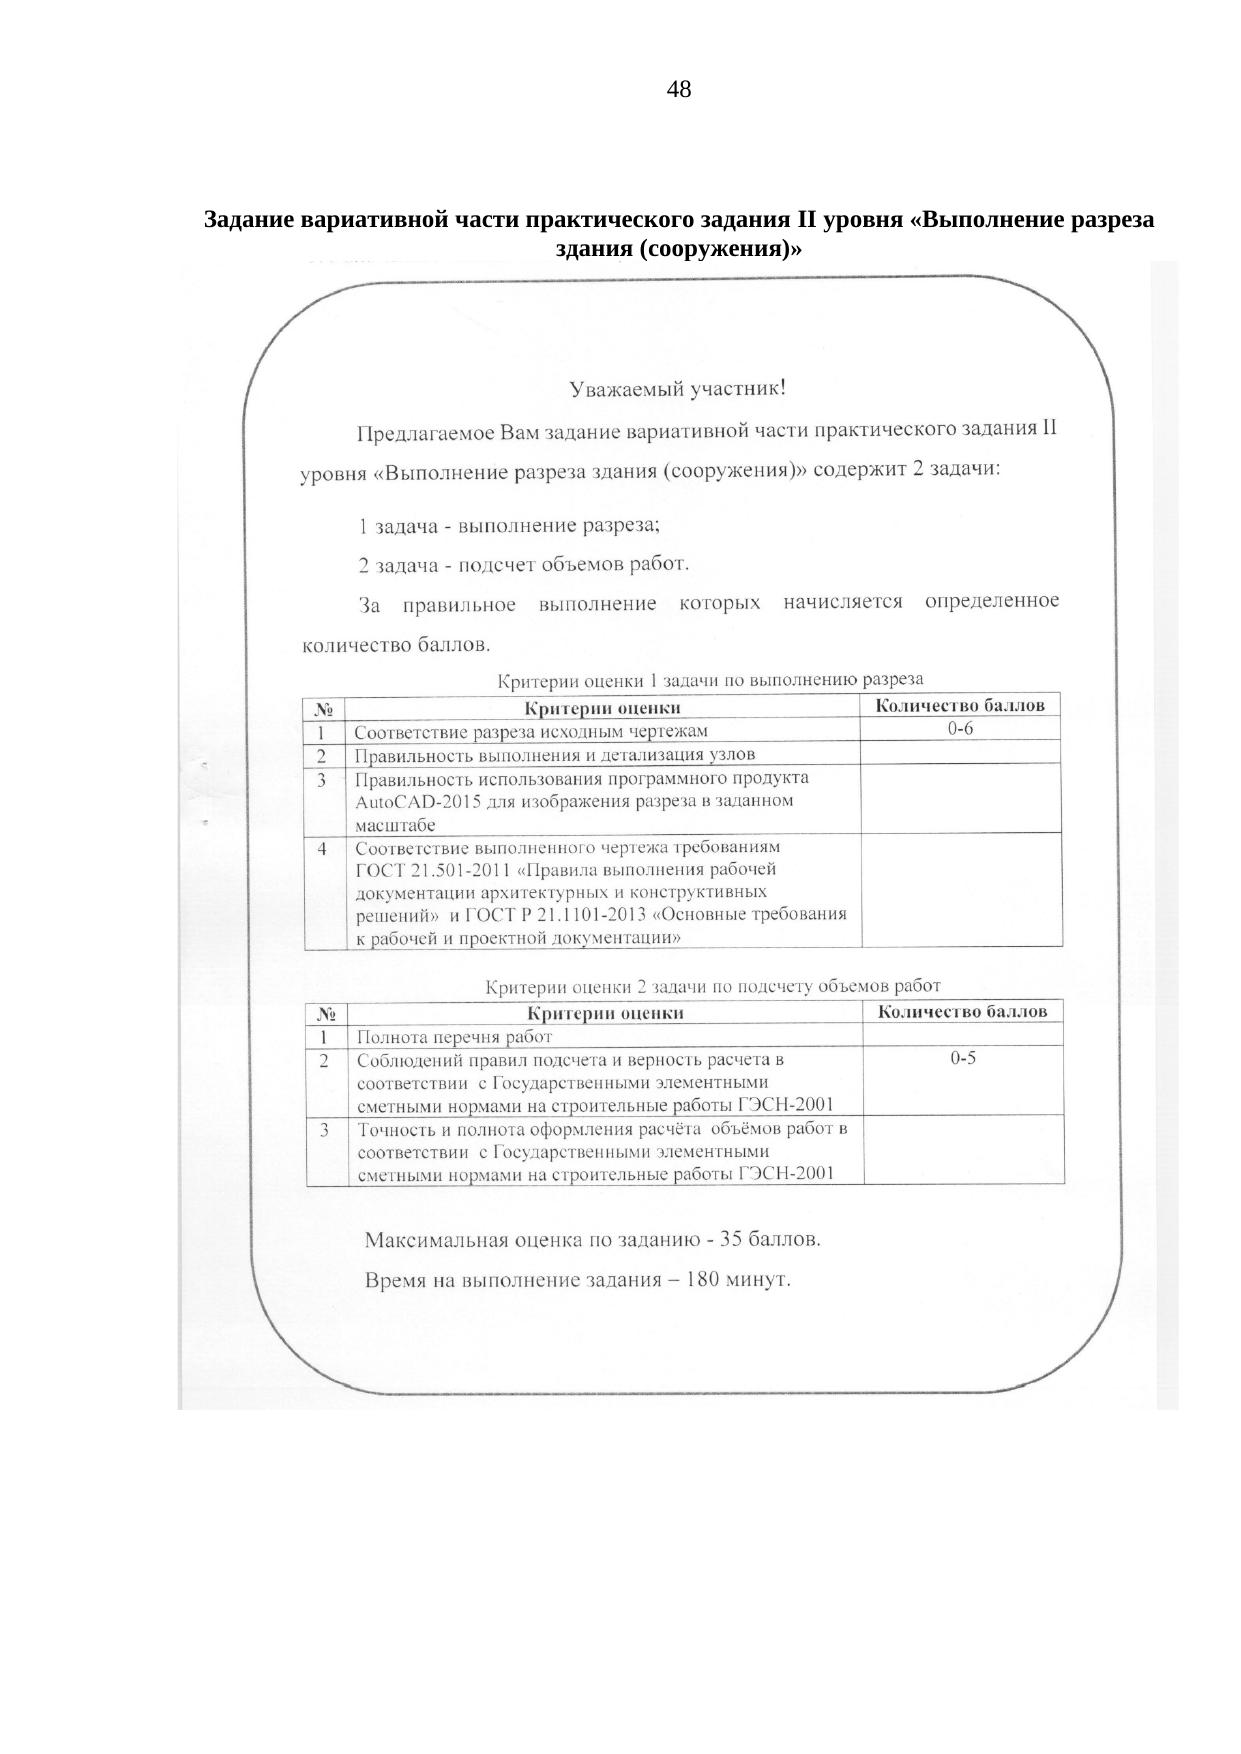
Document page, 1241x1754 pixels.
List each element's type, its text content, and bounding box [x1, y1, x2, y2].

text Задание вариативной части практического задания II уровня «Выполнение разреза здания (сооружения)» [177, 204, 1181, 261]
picture [177, 261, 1181, 1410]
